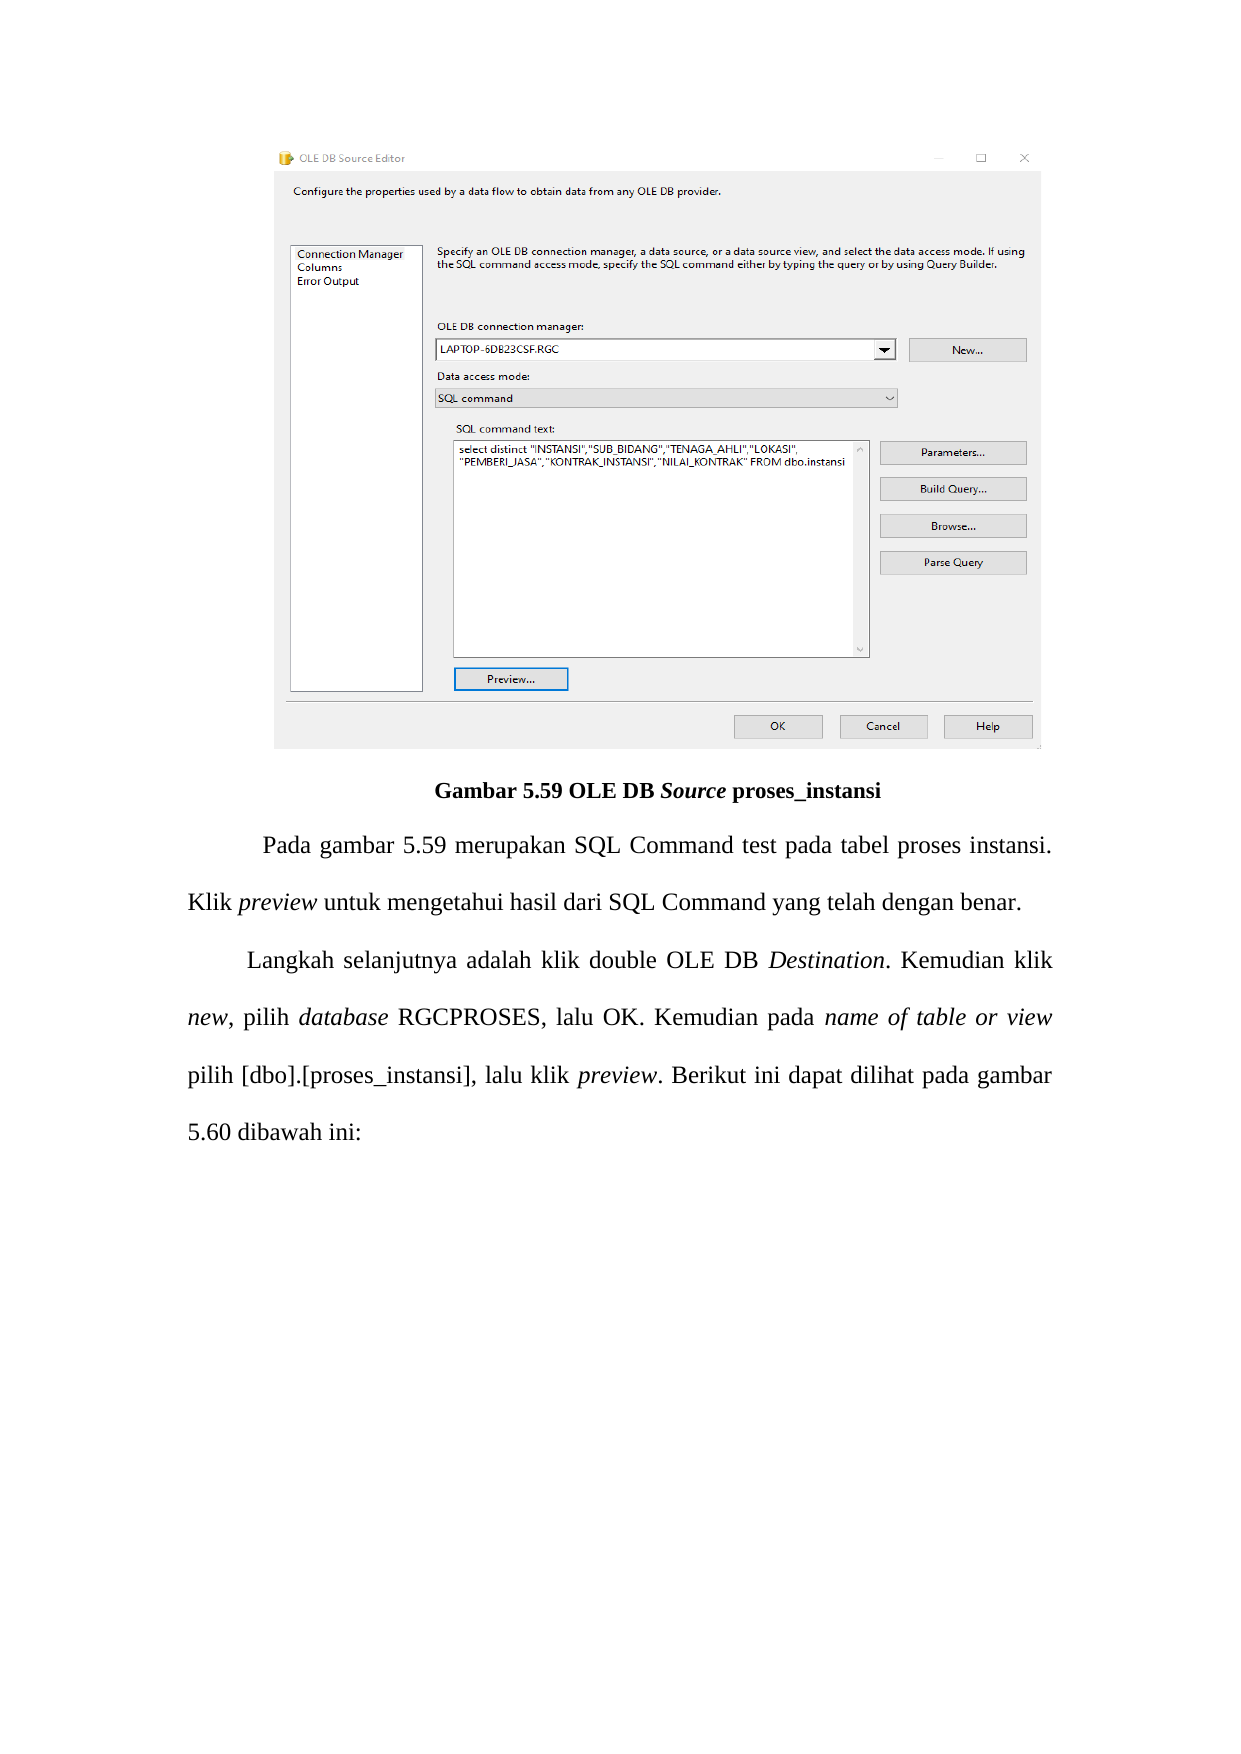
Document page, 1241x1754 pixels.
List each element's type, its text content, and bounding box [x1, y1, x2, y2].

list Pada gambar 5.59 merupakan SQL Command test pada tabel proses instansi. Klik preview untuk mengetahui hasil dari SQL Command yang telah dengan benar. [187, 830, 1053, 916]
list Langkah selanjutnya adalah klik double OLE DB Destination. Kemudian klik new, pilih database RGCPROSES, lalu OK. Kemudian pada name of table or view pilih [dbo].[proses_instansi], lalu klik preview. Berikut ini dapat dilihat pada gambar 5.60 dibawah ini: [187, 945, 1053, 1146]
picture [274, 150, 1042, 749]
list Gambar 5.59 OLE DB Source proses_instansi [187, 777, 1053, 803]
